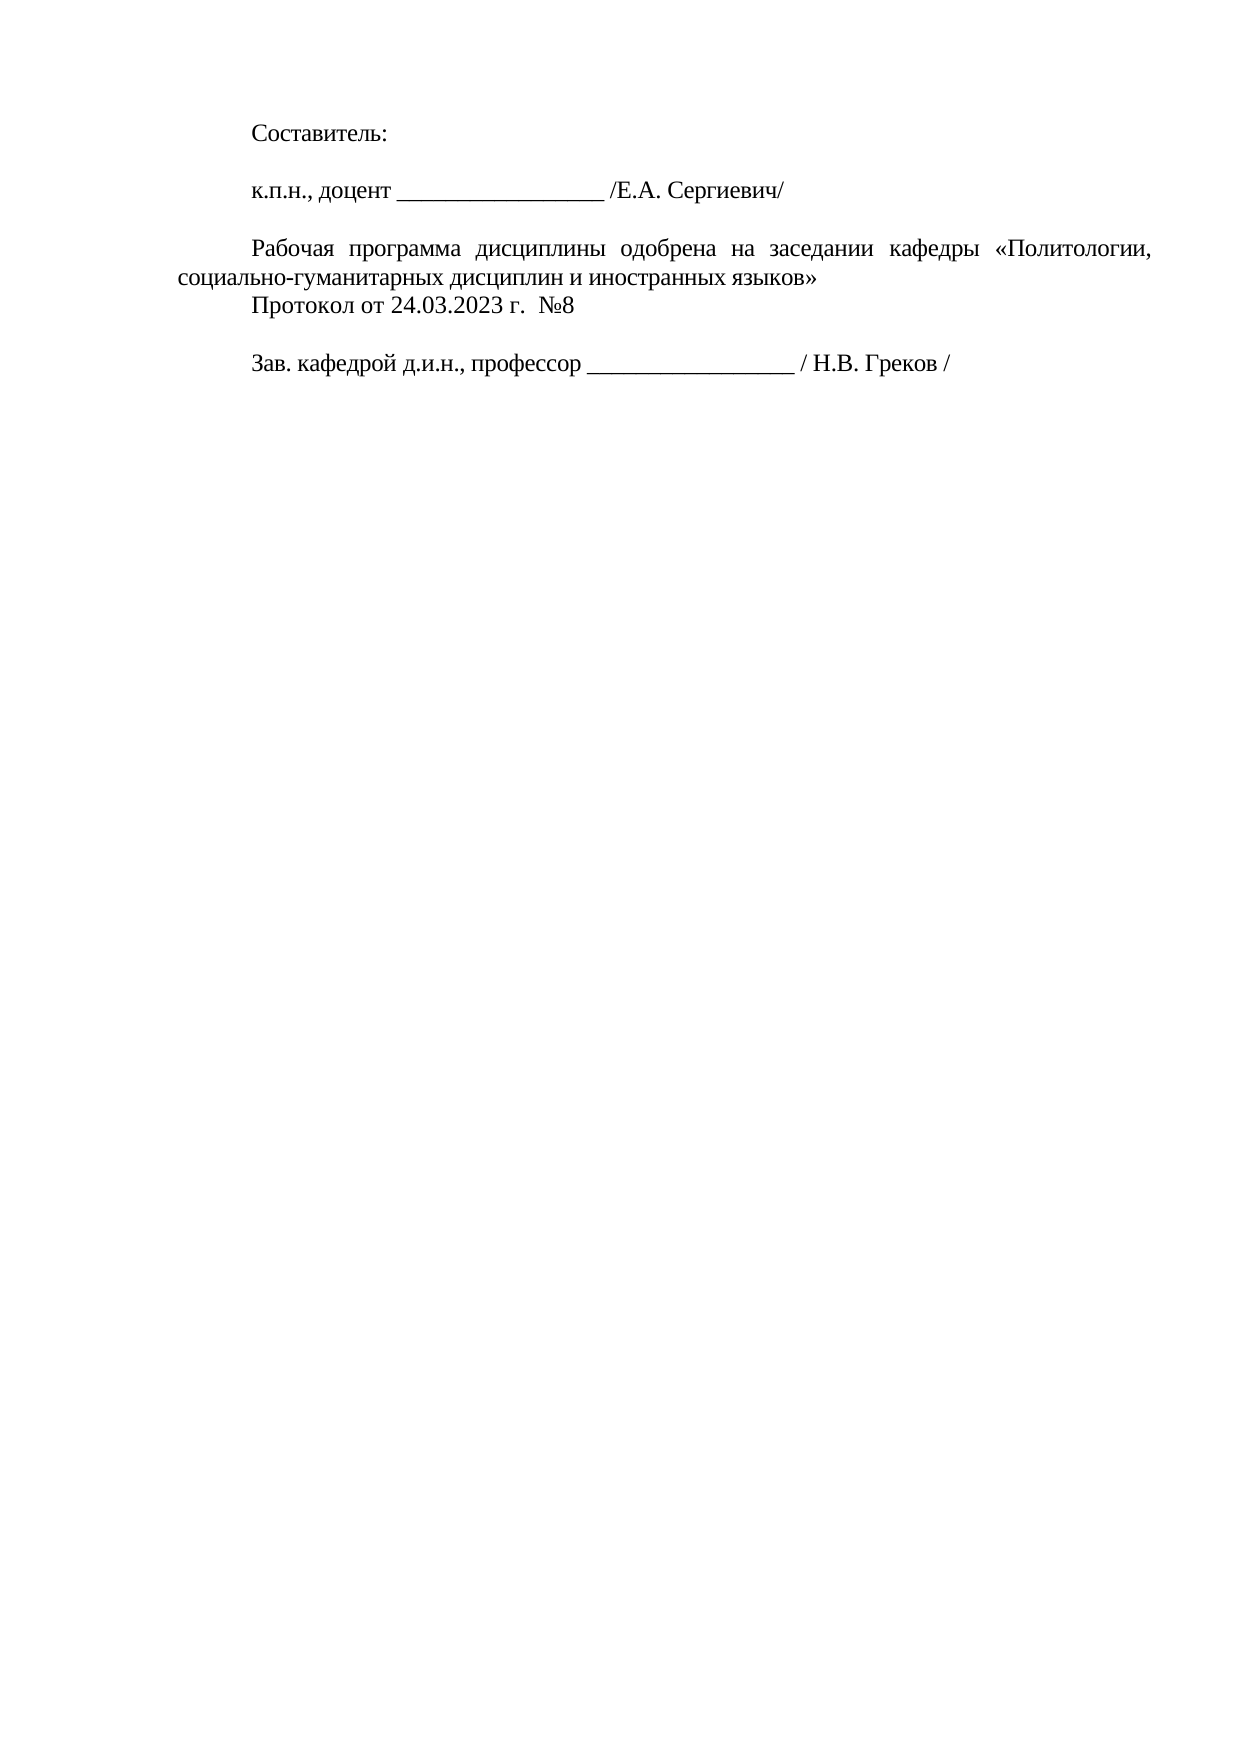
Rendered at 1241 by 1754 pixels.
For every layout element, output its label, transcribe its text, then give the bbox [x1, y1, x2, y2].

text Составитель: [177, 118, 1152, 147]
text Рабочая программа дисциплины одобрена на заседании кафедры «Политологии, социально-гуманитарных дисциплин и иностранных языков» [177, 233, 1152, 291]
text к.п.н., доцент _________________ /Е.А. Сергиевич/ [177, 176, 1152, 204]
text Протокол от 24.03.2023 г. №8 [177, 291, 1152, 319]
text Зав. кафедрой д.и.н., профессор _________________ / Н.В. Греков / [177, 348, 1152, 377]
